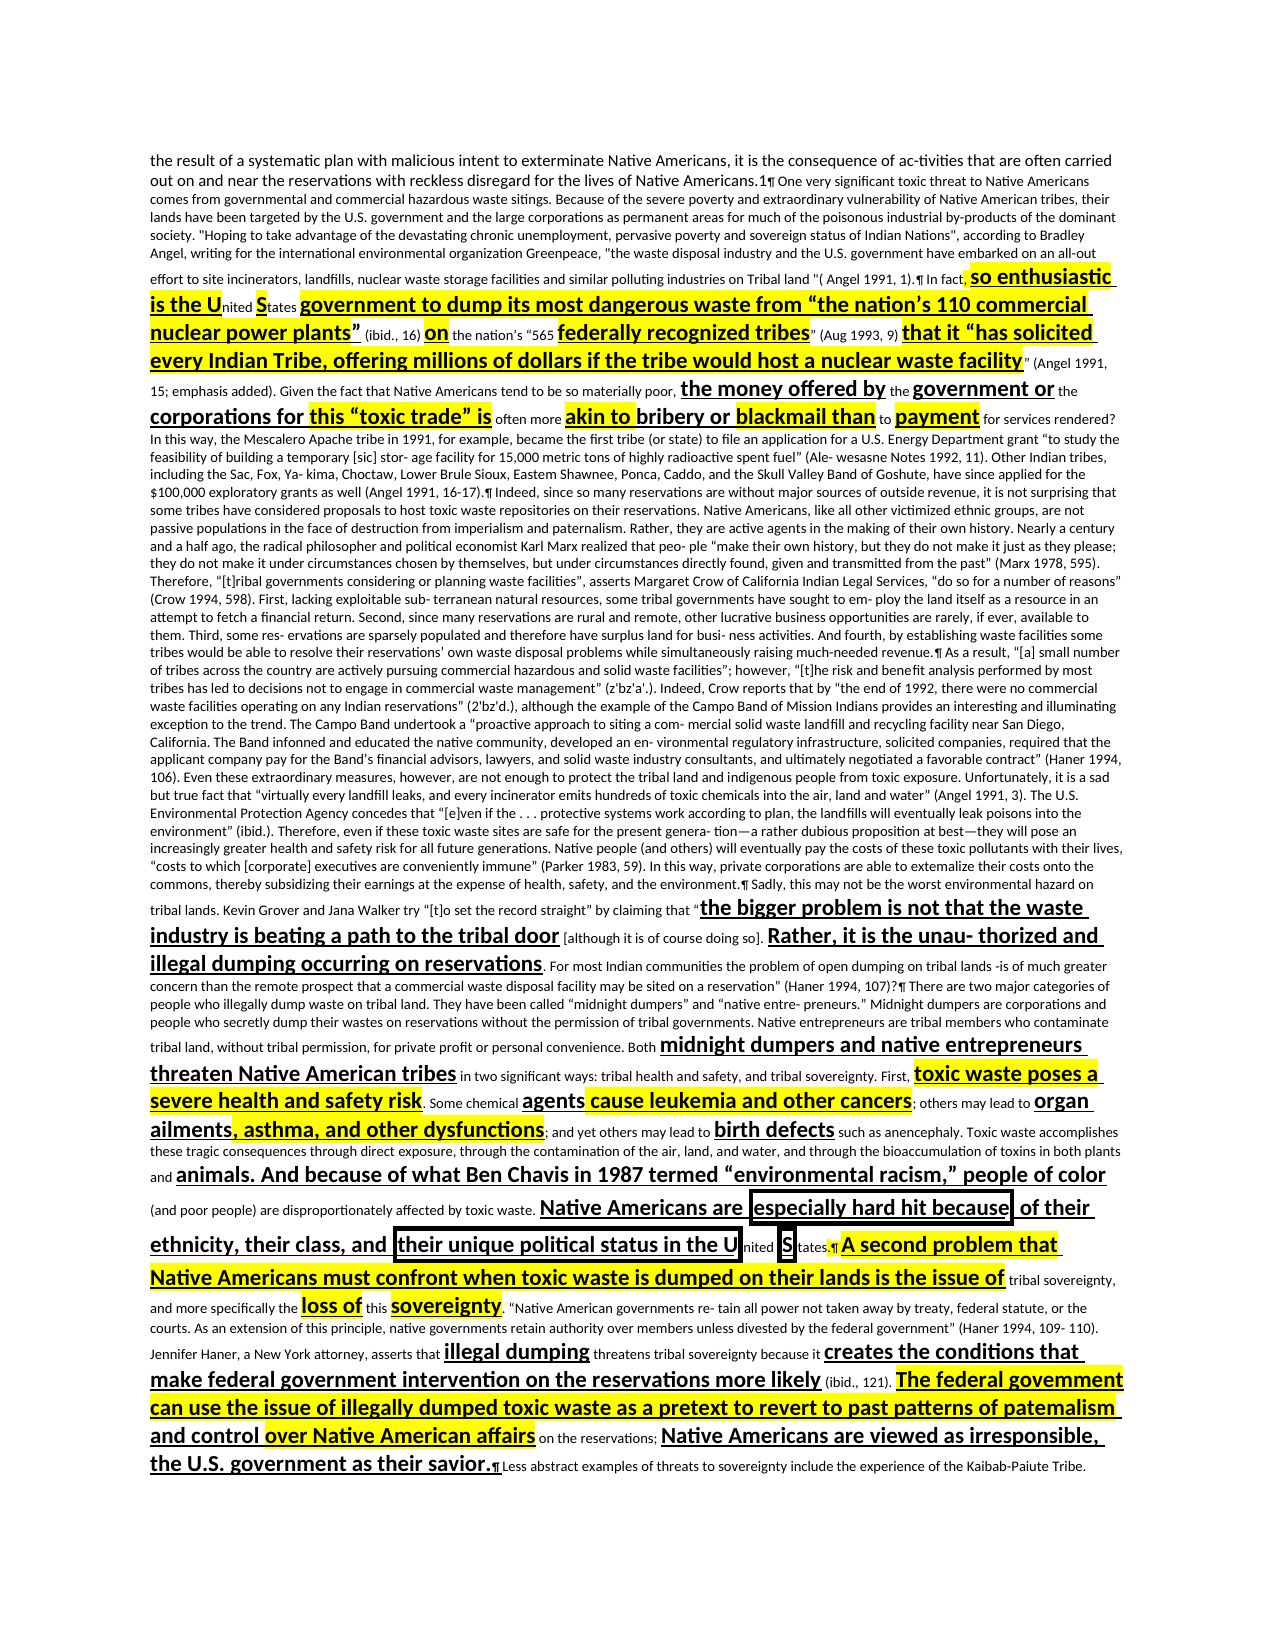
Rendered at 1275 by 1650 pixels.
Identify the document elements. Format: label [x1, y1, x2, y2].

text [150, 150, 1125, 1477]
